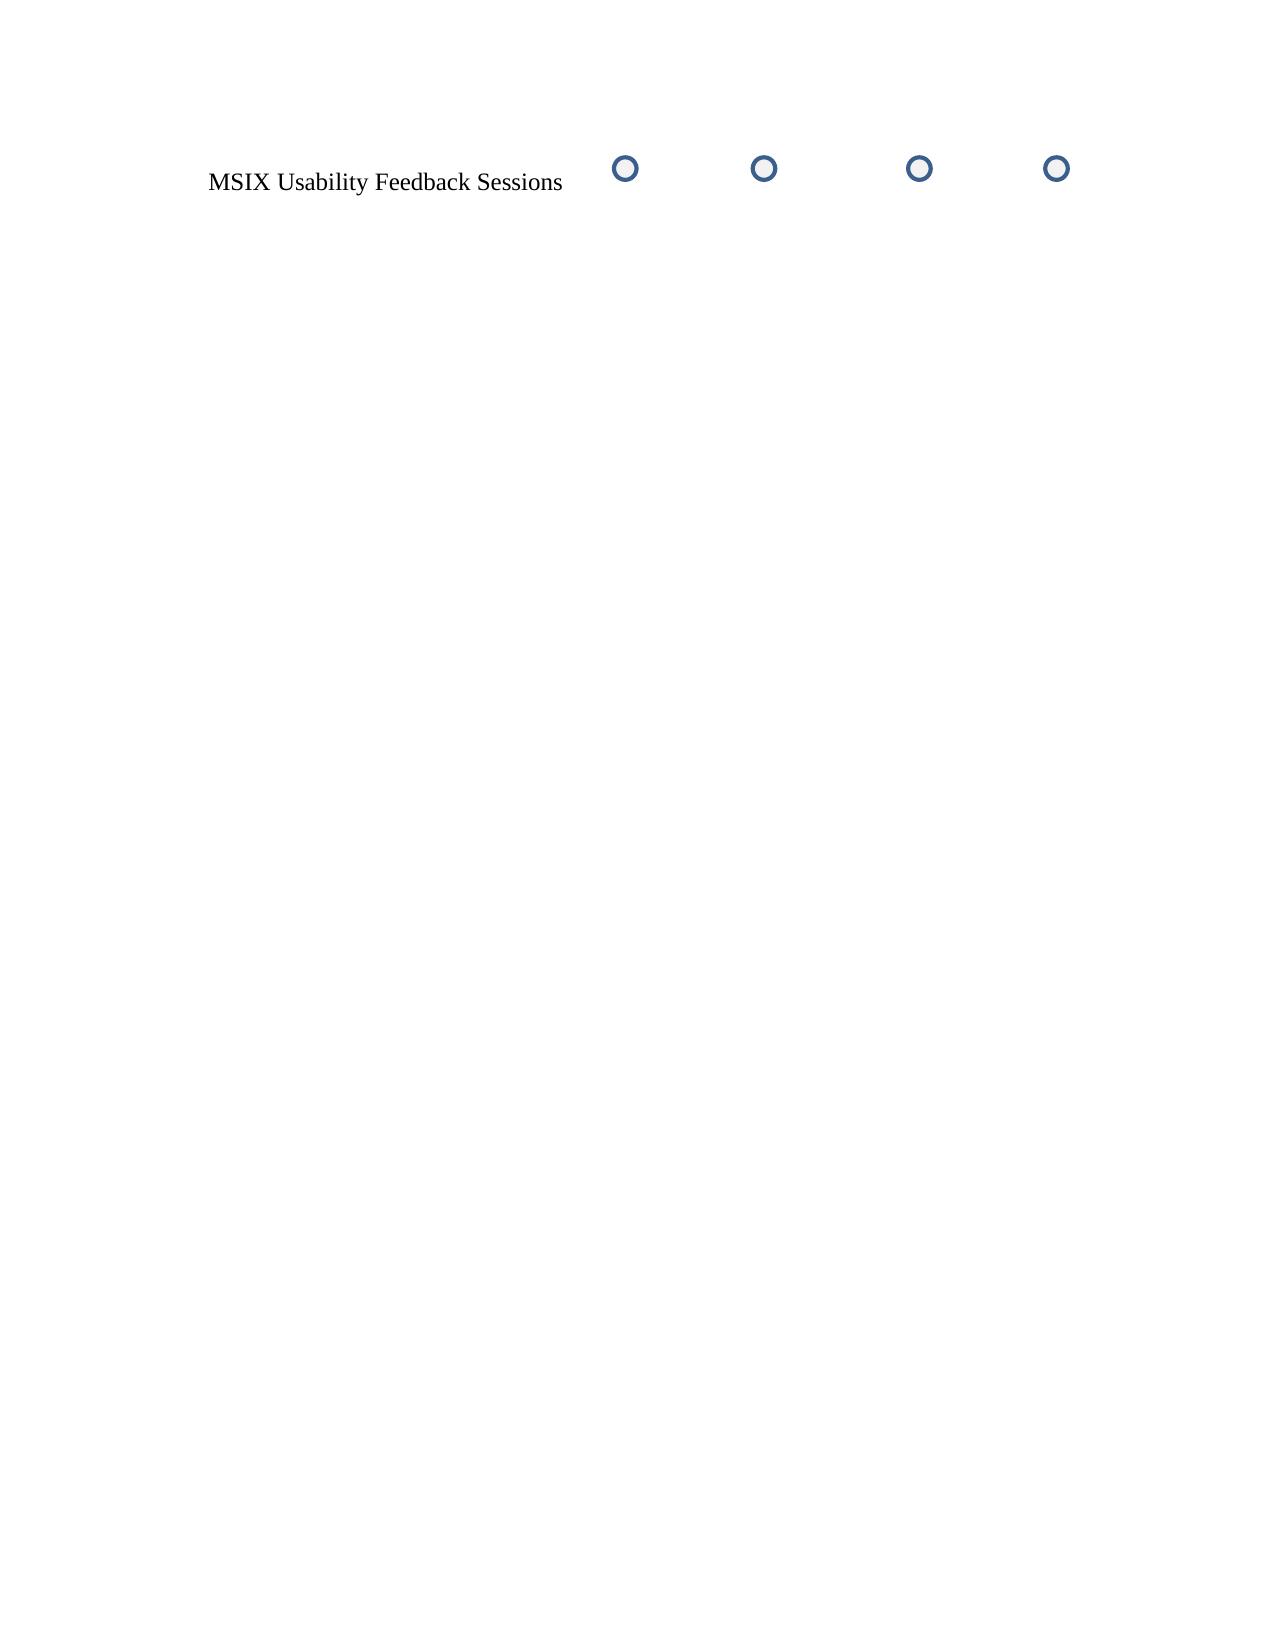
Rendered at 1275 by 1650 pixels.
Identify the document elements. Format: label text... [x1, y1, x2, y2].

table_cell [1013, 150, 1134, 214]
table_cell [875, 150, 1012, 214]
table_cell [720, 150, 875, 214]
table_cell MSIX Usability Feedback Sessions [197, 150, 581, 214]
table_cell [581, 150, 720, 214]
